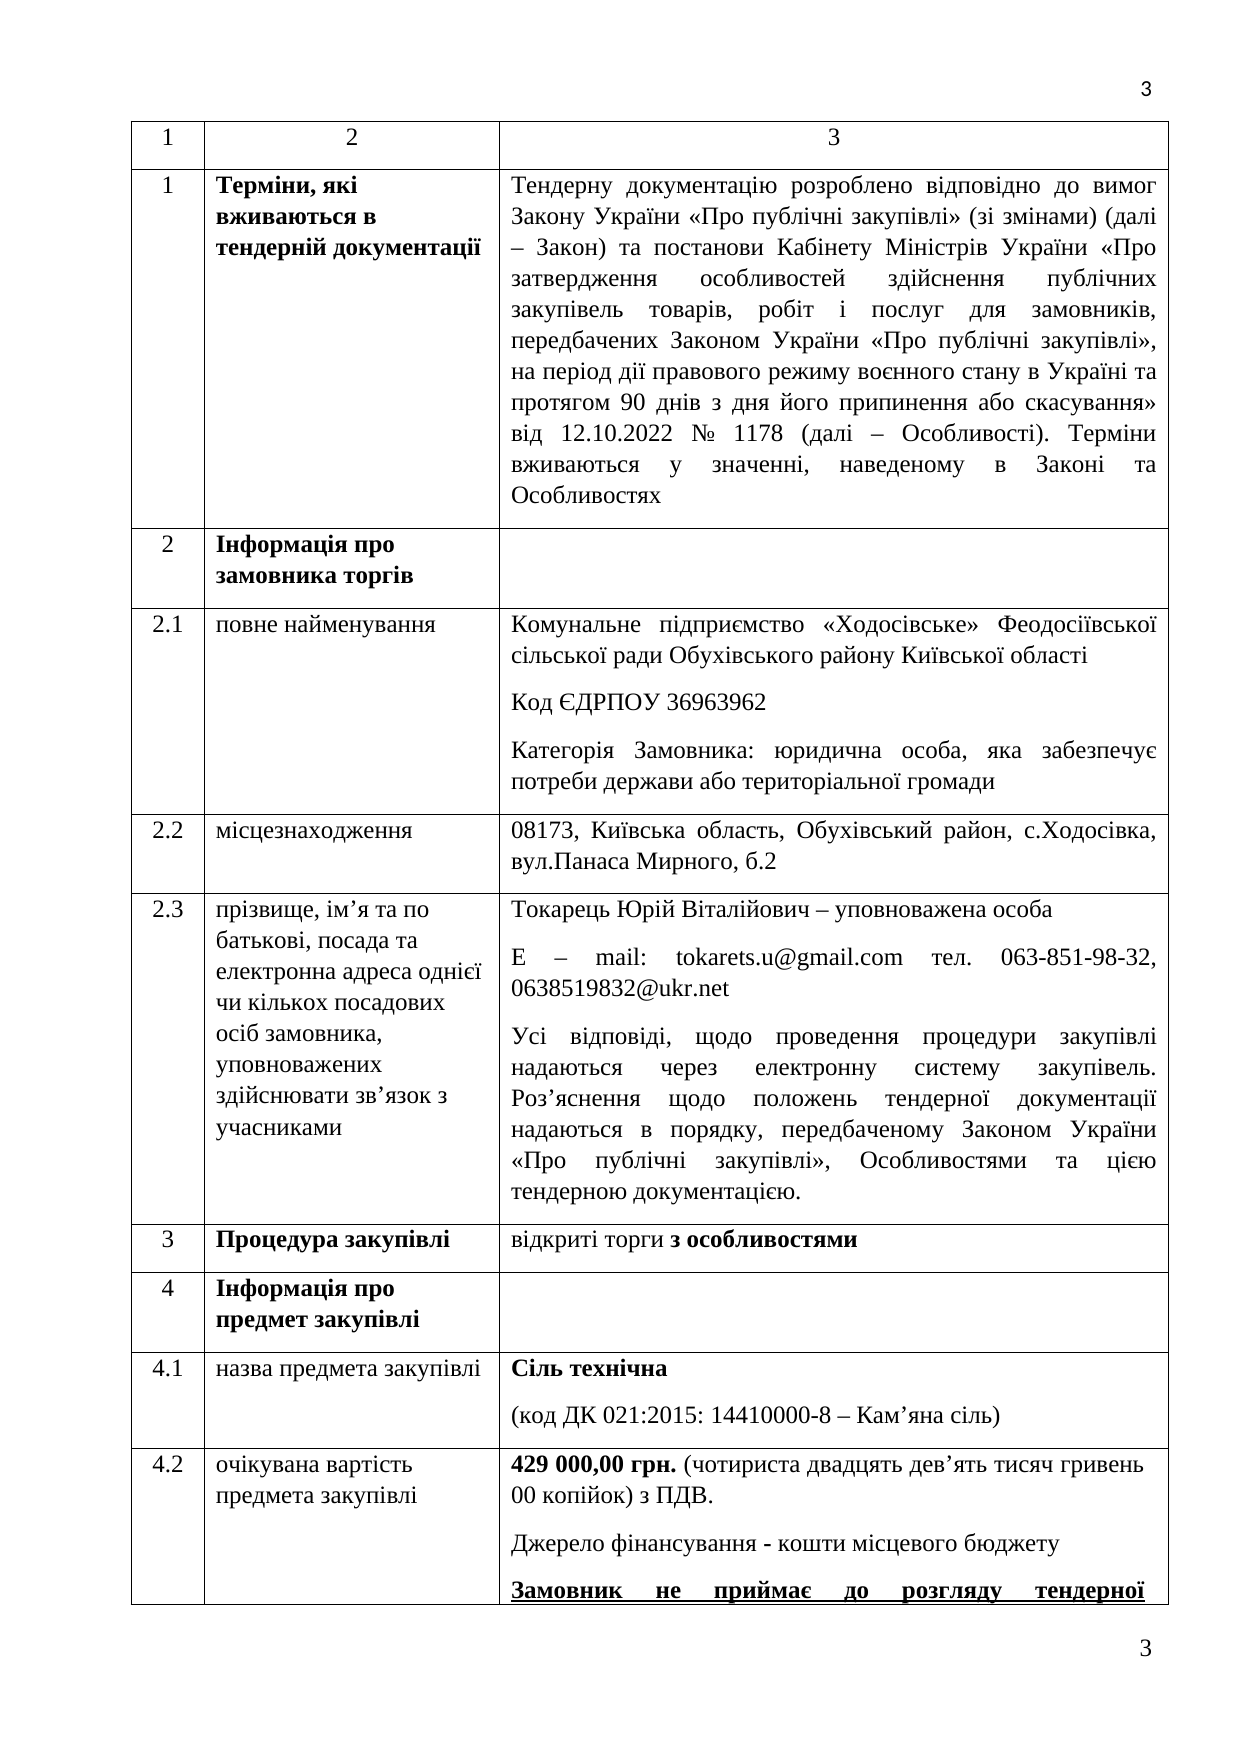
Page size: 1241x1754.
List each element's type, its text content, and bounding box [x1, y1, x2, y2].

table_cell 1 [132, 122, 204, 169]
table_cell 3 [500, 122, 1168, 169]
table_cell 2.2 [132, 815, 204, 893]
table_cell [500, 529, 1168, 608]
table_cell 3 [132, 1225, 204, 1272]
table_cell Терміни, які вживаються в тендерній документації [205, 170, 499, 528]
table_cell Інформація про предмет закупівлі [205, 1273, 499, 1352]
table_cell 2.1 [132, 609, 204, 814]
table_cell Токарець Юрій Віталійович – уповноважена особа Е – mail: tokarets.u@gmail.com тел. 063-851-98-32, 0638519832@ukr.net Усі відповіді, щодо проведення процедури закупівлі надаються через електронну систему закупівель. Роз’яснення щодо положень тендерної документації надаються в порядку, передбаченому Законом України «Про публічні закупівлі», Особливостями та цією тендерною документацією. [500, 894, 1168, 1223]
table_cell Комунальне підприємство «Ходосівське» Феодосіївської сільської ради Обухівського району Київської області Код ЄДРПОУ 36963962 Категорія Замовника: юридична особа, яка забезпечує потреби держави або територіальної громади [500, 609, 1168, 814]
table_cell 4.2 [132, 1449, 204, 1604]
table_cell 08173, Київська область, Обухівський район, с.Ходосівка, вул.Панаса Мирного, б.2 [500, 815, 1168, 893]
table_cell Тендерну документацію розроблено відповідно до вимог Закону України «Про публічні закупівлі» (зі змінами) (далі – Закон) та постанови Кабінету Міністрів України «Про затвердження особливостей здійснення публічних закупівель товарів, робіт і послуг для замовників, передбачених Законом України «Про публічні закупівлі», на період дії правового режиму воєнного стану в Україні та протягом 90 днів з дня його припинення або скасування» від 12.10.2022 № 1178 (далі – Особливості). Терміни вживаються у значенні, наведеному в Законі та Особливостях [500, 170, 1168, 528]
table_cell відкриті торги з особливостями [500, 1225, 1168, 1272]
table_cell прізвище, ім’я та по батькові, посада та електронна адреса однієї чи кількох посадових осіб замовника, уповноважених здійснювати зв’язок з учасниками [205, 894, 499, 1223]
table_cell 1 [132, 170, 204, 528]
table_cell 4 [132, 1273, 204, 1352]
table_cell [205, 1449, 499, 1604]
table_cell 2.3 [132, 894, 204, 1223]
table_cell Сіль технічна (код ДК 021:2015: 14410000-8 – Кам’яна сіль) [500, 1353, 1168, 1448]
table_cell Процедура закупівлі [205, 1225, 499, 1272]
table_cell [500, 1449, 1168, 1604]
table_cell назва предмета закупівлі [205, 1353, 499, 1448]
table_cell 2 [132, 529, 204, 608]
table_cell повне найменування [205, 609, 499, 814]
table_cell 2 [205, 122, 499, 169]
table_cell 4.1 [132, 1353, 204, 1448]
table_cell місцезнаходження [205, 815, 499, 893]
table_cell [500, 1273, 1168, 1352]
table_cell Інформація про замовника торгів [205, 529, 499, 608]
